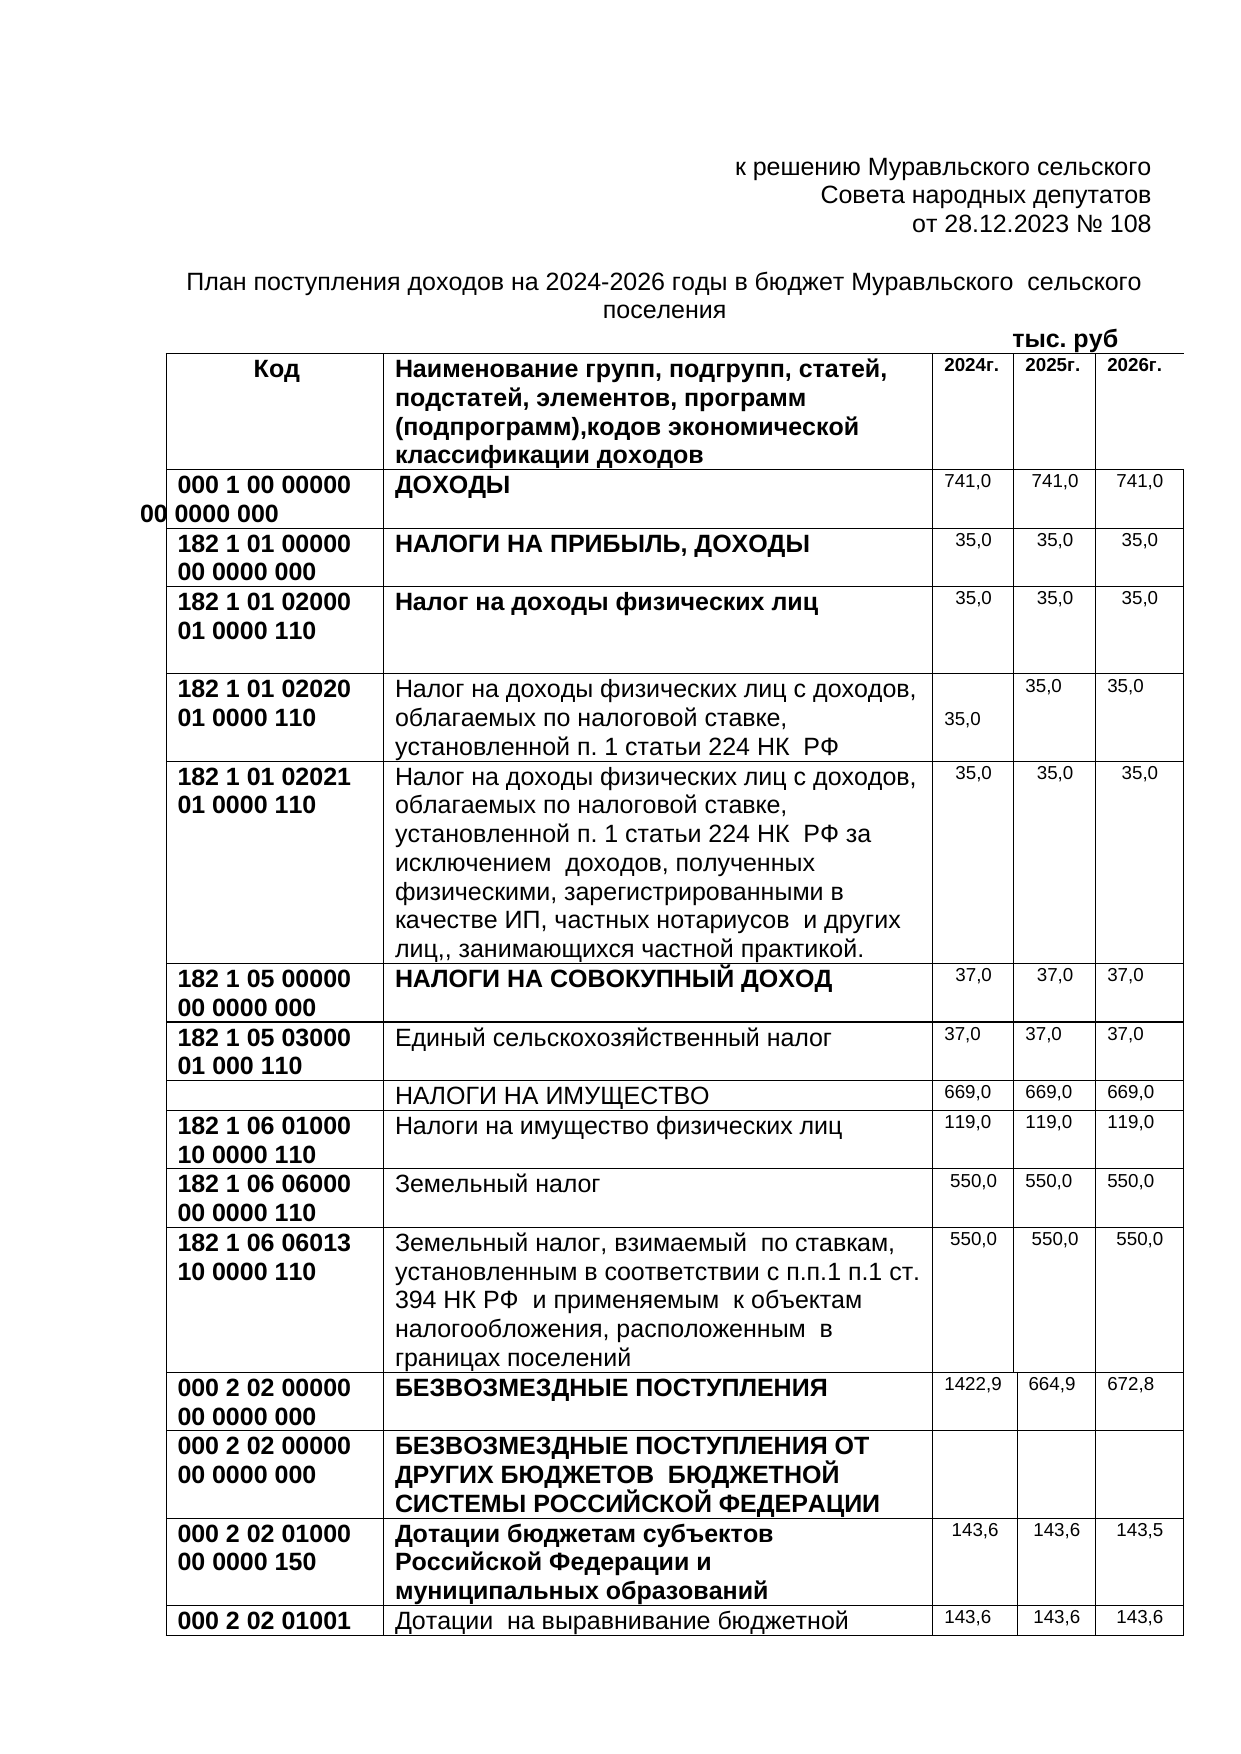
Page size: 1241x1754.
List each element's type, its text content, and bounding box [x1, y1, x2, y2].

table_cell 000 2 02 00000 00 0000 000 [167, 1373, 383, 1430]
table_cell 182 1 05 00000 00 0000 000 [167, 964, 383, 1021]
table_cell НАЛОГИ НА ИМУЩЕСТВО [384, 1081, 932, 1110]
table_cell 37,0 [1096, 964, 1183, 1021]
table_cell 37,0 [1014, 964, 1095, 1021]
table_cell 119,0 [933, 1111, 1013, 1168]
table_cell 35,0 [933, 529, 1013, 586]
table_cell 182 1 01 02000 01 0000 110 [167, 587, 383, 673]
table_cell 000 1 00 00000 00 0000 000 [167, 470, 383, 527]
table_cell 741,0 [1096, 470, 1183, 527]
table_cell [933, 1431, 1017, 1517]
table_cell Дотации бюджетам субъектов Российской Федерации и муниципальных образований [384, 1519, 932, 1605]
table_cell 35,0 [1096, 674, 1183, 761]
text от 28.12.2023 № 108 [177, 209, 1152, 238]
table_cell 37,0 [1096, 1023, 1183, 1080]
table_cell 000 2 02 00000 00 0000 000 [167, 1431, 383, 1517]
table_cell 143,6 [1018, 1606, 1095, 1634]
table_cell Налог на доходы физических лиц с доходов, облагаемых по налоговой ставке, установленной п. 1 статьи 224 НК РФ за исключением доходов, полученных физическими, зарегистрированными в качестве ИП, частных нотариусов и других лиц,, занимающихся частной практикой. [384, 762, 932, 963]
table_header 2026г. [1096, 354, 1183, 469]
table_cell 119,0 [1096, 1111, 1183, 1168]
table_cell 143,6 [1096, 1606, 1183, 1634]
table_cell 119,0 [1014, 1111, 1095, 1168]
table_cell 182 1 06 06000 00 0000 110 [167, 1169, 383, 1227]
table_cell [167, 1081, 383, 1110]
table_cell НАЛОГИ НА ПРИБЫЛЬ, ДОХОДЫ [384, 529, 932, 586]
table_cell Земельный налог, взимаемый по ставкам, установленным в соответствии с п.п.1 п.1 ст. 394 НК РФ и применяемым к объектам налогообложения, расположенным в границах поселений [384, 1228, 932, 1372]
table_header 2025г. [1014, 354, 1095, 469]
table_cell 664,9 [1018, 1373, 1095, 1430]
text тыс. руб [177, 324, 1152, 353]
table_cell 143,6 [1018, 1519, 1095, 1605]
text к решению Муравльского сельского [177, 118, 1152, 180]
table_header Наименование групп, подгрупп, статей, подстатей, элементов, программ (подпрограмм),кодов экономической классификации доходов [384, 354, 932, 469]
table_cell 182 1 05 03000 01 000 110 [167, 1023, 383, 1080]
table_cell БЕЗВОЗМЕЗДНЫЕ ПОСТУПЛЕНИЯ ОТ ДРУГИХ БЮДЖЕТОВ БЮДЖЕТНОЙ СИСТЕМЫ РОССИЙСКОЙ ФЕДЕРАЦИИ [384, 1431, 932, 1517]
table_cell 550,0 [933, 1169, 1013, 1227]
table_cell 182 1 01 02021 01 0000 110 [167, 762, 383, 963]
table_cell [1096, 1431, 1183, 1517]
table_cell 35,0 [933, 587, 1013, 673]
table_cell 000 2 02 01000 00 0000 150 [167, 1519, 383, 1605]
table_cell 550,0 [933, 1228, 1013, 1372]
table_cell 550,0 [1096, 1169, 1183, 1227]
table_cell 182 1 06 06013 10 0000 110 [167, 1228, 383, 1372]
table_cell 550,0 [1014, 1169, 1095, 1227]
table_cell 35,0 [933, 762, 1013, 963]
table_cell 143,6 [933, 1519, 1017, 1605]
table_cell 182 1 01 00000 00 0000 000 [167, 529, 383, 586]
table_header 2024г. [933, 354, 1013, 469]
text План поступления доходов на 2024-2026 годы в бюджет Муравльского сельского поселения [177, 267, 1152, 324]
table_cell НАЛОГИ НА СОВОКУПНЫЙ ДОХОД [384, 964, 932, 1021]
table_cell 550,0 [1096, 1228, 1183, 1372]
table_cell 35,0 [1096, 587, 1183, 673]
table_cell 35,0 [1096, 529, 1183, 586]
table_cell Земельный налог [384, 1169, 932, 1227]
table_cell 143,5 [1096, 1519, 1183, 1605]
table_cell 37,0 [933, 1023, 1013, 1080]
table_cell 35,0 [1014, 762, 1095, 963]
table_cell Налог на доходы физических лиц с доходов, облагаемых по налоговой ставке, установленной п. 1 статьи 224 НК РФ [384, 674, 932, 761]
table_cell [384, 1606, 932, 1634]
table_cell 182 1 06 01000 10 0000 110 [167, 1111, 383, 1168]
table_cell 1422,9 [933, 1373, 1017, 1430]
table_cell 35,0 [933, 674, 1013, 761]
table_cell БЕЗВОЗМЕЗДНЫЕ ПОСТУПЛЕНИЯ [384, 1373, 932, 1430]
table_cell 35,0 [1014, 674, 1095, 761]
table_cell 672,8 [1096, 1373, 1183, 1430]
table_cell 741,0 [933, 470, 1013, 527]
table_cell 182 1 01 02020 01 0000 110 [167, 674, 383, 761]
table_cell 35,0 [1014, 529, 1095, 586]
table_cell 550,0 [1014, 1228, 1095, 1372]
table_cell 35,0 [1014, 587, 1095, 673]
table_cell 37,0 [1014, 1023, 1095, 1080]
table_cell 669,0 [1014, 1081, 1095, 1110]
text Совета народных депутатов [177, 180, 1152, 209]
table_cell [1018, 1431, 1095, 1517]
table_cell ДОХОДЫ [384, 470, 932, 527]
table_cell 37,0 [933, 964, 1013, 1021]
table_cell Налоги на имущество физических лиц [384, 1111, 932, 1168]
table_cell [167, 1606, 383, 1634]
table_cell Налог на доходы физических лиц [384, 587, 932, 673]
table_cell 741,0 [1014, 470, 1095, 527]
table_cell 35,0 [1096, 762, 1183, 963]
table_cell 669,0 [1096, 1081, 1183, 1110]
table_header Код [167, 354, 383, 469]
table_cell Единый сельскохозяйственный налог [384, 1023, 932, 1080]
table_cell 143,6 [933, 1606, 1017, 1634]
table_cell 669,0 [933, 1081, 1013, 1110]
